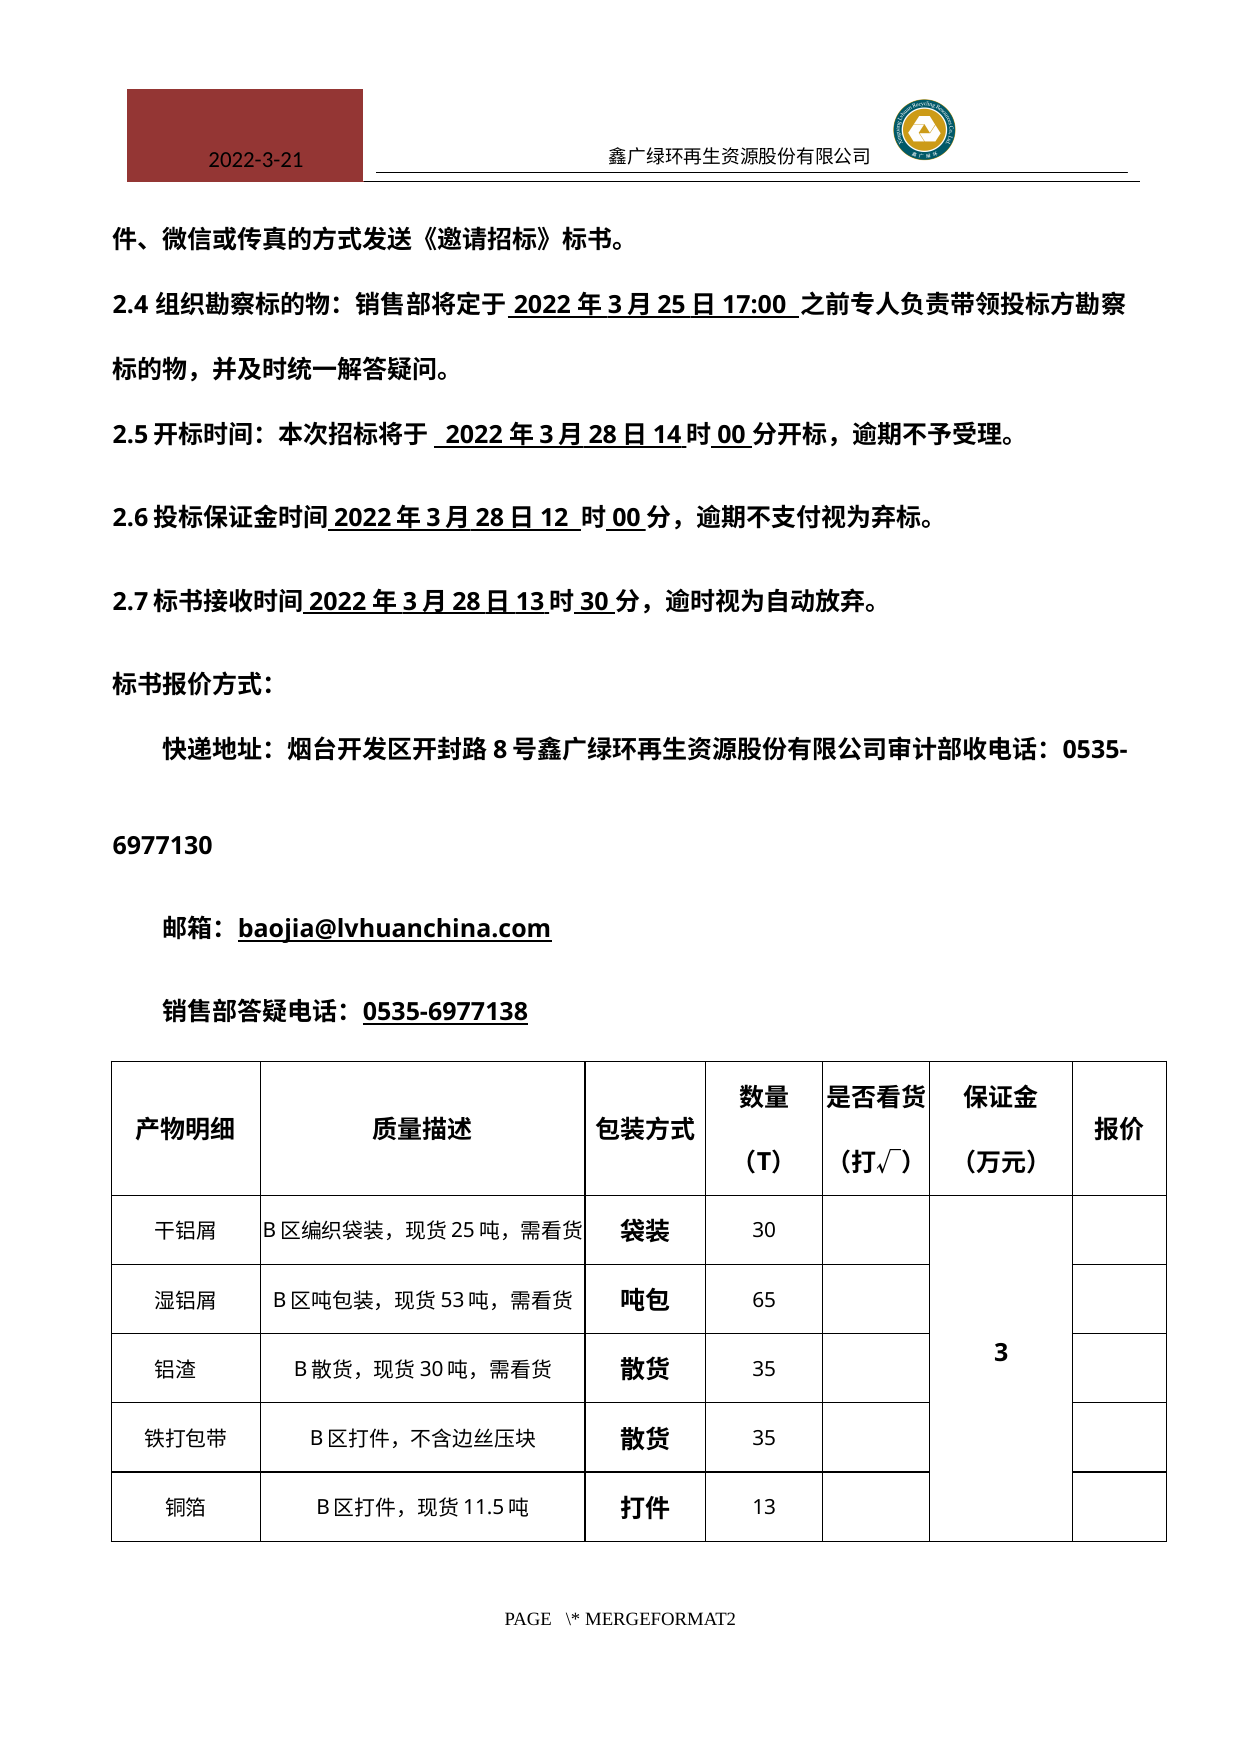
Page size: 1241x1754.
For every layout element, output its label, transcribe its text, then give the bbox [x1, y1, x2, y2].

table_cell [1073, 1403, 1166, 1471]
table_cell 13 [706, 1473, 822, 1541]
table_header 保证金 （万元） [930, 1062, 1072, 1195]
text 2.4 组织勘察标的物：销售部将定于 2022 年3月25日 17:00 之前专人负责带领投标方勘察标的物，并及时统一解答疑问。 [112, 270, 1128, 400]
table_cell [823, 1265, 929, 1333]
table_cell 袋装 [586, 1196, 705, 1264]
table_cell 30 [706, 1196, 822, 1264]
table_cell 35 [706, 1334, 822, 1402]
table_cell 散货 [586, 1334, 705, 1402]
table_cell [1073, 1196, 1166, 1264]
text 邮箱：baojia@lvhuanchina.com [112, 894, 1128, 959]
text 标书报价方式： [112, 650, 1128, 715]
table_header 产物明细 [112, 1062, 260, 1195]
text 2.7标书接收时间 2022 年3月28日13时 30 分，逾时视为自动放弃。 [112, 567, 1128, 632]
table_cell 3 [930, 1196, 1072, 1541]
text 销售部答疑电话：0535-6977138 [112, 977, 1128, 1042]
table_header 包装方式 [586, 1062, 705, 1195]
table_cell 湿铝屑 [112, 1265, 260, 1333]
table_cell 35 [706, 1403, 822, 1471]
text 快递地址：烟台开发区开封路8号鑫广绿环再生资源股份有限公司审计部收电话：0535-6977130 [112, 715, 1128, 877]
table_cell B散货，现货30吨，需看货 [261, 1334, 584, 1402]
table_cell 65 [706, 1265, 822, 1333]
table_cell 吨包 [586, 1265, 705, 1333]
table_cell 铝渣 [112, 1334, 260, 1402]
table_cell B区打件，不含边丝压块 [261, 1403, 584, 1471]
table_cell [1073, 1265, 1166, 1333]
picture [892, 96, 959, 164]
text 2.3 邀请投标：销售部于 2022年3月21日 17:00 之前通知投标方参与本次招标，并以邮件、微信或传真的方式发送《邀请招标》标书。 [112, 205, 1128, 270]
table_header 质量描述 [261, 1062, 584, 1195]
table_cell 铁打包带 [112, 1403, 260, 1471]
table_cell [823, 1473, 929, 1541]
table_cell B区编织袋装，现货25吨，需看货 [261, 1196, 584, 1264]
table_cell [823, 1196, 929, 1264]
table_cell 干铝屑 [112, 1196, 260, 1264]
table_cell 散货 [586, 1403, 705, 1471]
table_cell [823, 1403, 929, 1471]
table_cell B区吨包装，现货53吨，需看货 [261, 1265, 584, 1333]
table_cell 打件 [586, 1473, 705, 1541]
table_header 数量 （T） [706, 1062, 822, 1195]
table_header 是否看货 （打√） [823, 1062, 929, 1195]
table_header 报价 [1073, 1062, 1166, 1195]
table_cell [1073, 1334, 1166, 1402]
table_cell 铜箔 [112, 1473, 260, 1541]
text 2.5开标时间：本次招标将于 2022 年3月28日 14时 00 分开标，逾期不予受理。 [112, 400, 1128, 465]
table_cell [1073, 1473, 1166, 1541]
table_cell B区打件，现货11.5吨 [261, 1473, 584, 1541]
text 2.6投标保证金时间 2022年3月28日 12 时 00分，逾期不支付视为弃标。 [112, 483, 1128, 548]
table_cell [823, 1334, 929, 1402]
